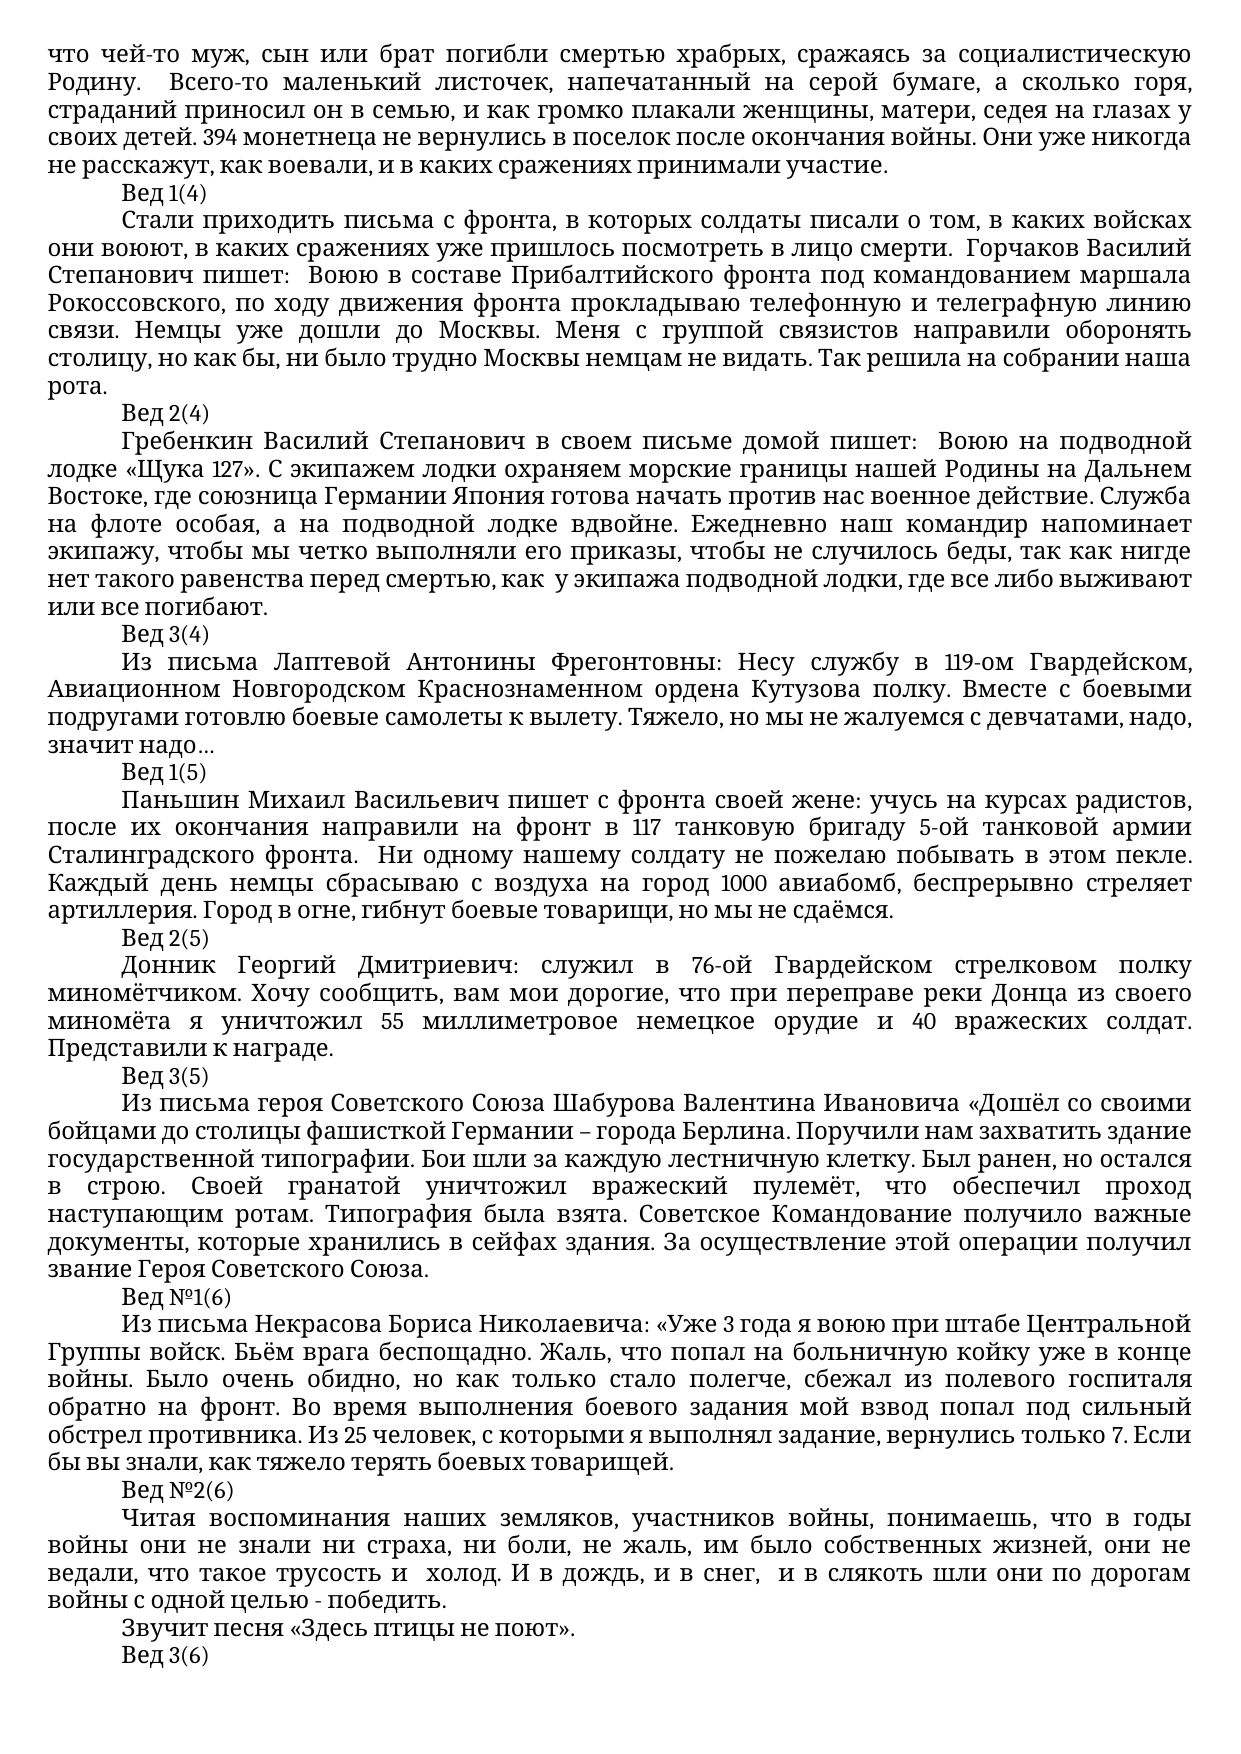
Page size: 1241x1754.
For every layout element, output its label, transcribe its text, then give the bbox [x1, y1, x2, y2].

text Из письма героя Советского Союза Шабурова Валентина Ивановича «Дошёл со своими бойцами до столицы фашисткой Германии – города Берлина. Поручили нам захватить здание государственной типографии. Бои шли за каждую лестничную клетку. Был ранен, но остался в строю. Своей гранатой уничтожил вражеский пулемёт, что обеспечил проход наступающим ротам. Типография была взята. Советское Командование получило важные документы, которые хранились в сейфах здания. За осуществление этой операции получил звание Героя Советского Союза. [47, 1090, 1193, 1283]
text Из письма Лаптевой Антонины Фрегонтовны: Несу службу в 119-ом Гвардейском, Авиационном Новгородском Краснознаменном ордена Кутузова полку. Вместе с боевыми подругами готовлю боевые самолеты к вылету. Тяжело, но мы не жалуемся с девчатами, надо, значит надо… [47, 649, 1193, 759]
text Вед №1(6) [47, 1283, 1193, 1311]
text Звучит песня «Здесь птицы не поют». [47, 1615, 1193, 1642]
text Вед №2(6) [47, 1477, 1193, 1504]
text Вед 1(5) [47, 759, 1193, 787]
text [47, 41, 1193, 179]
text Паньшин Михаил Васильевич пишет с фронта своей жене: учусь на курсах радистов, после их окончания направили на фронт в 117 танковую бригаду 5-ой танковой армии Сталинградского фронта. Ни одному нашему солдату не пожелаю побывать в этом пекле. Каждый день немцы сбрасываю с воздуха на город 1000 авиабомб, беспрерывно стреляет артиллерия. Город в огне, гибнут боевые товарищи, но мы не сдаёмся. [47, 787, 1193, 925]
text Вед 1(4) [47, 179, 1193, 207]
text Стали приходить письма с фронта, в которых солдаты писали о том, в каких войсках они воюют, в каких сражениях уже пришлось посмотреть в лицо смерти. Горчаков Василий Степанович пишет: Воюю в составе Прибалтийского фронта под командованием маршала Рокоссовского, по ходу движения фронта прокладываю телефонную и телеграфную линию связи. Немцы уже дошли до Москвы. Меня с группой связистов направили оборонять столицу, но как бы, ни было трудно Москвы немцам не видать. Так решила на собрании наша рота. [47, 207, 1193, 400]
text Читая воспоминания наших земляков, участников войны, понимаешь, что в годы войны они не знали ни страха, ни боли, не жаль, им было собственных жизней, они не ведали, что такое трусость и холод. И в дождь, и в снег, и в слякоть шли они по дорогам войны с одной целью - победить. [47, 1504, 1193, 1615]
text Вед 2(5) [47, 925, 1193, 952]
text Вед 2(4) [47, 400, 1193, 428]
text Вед 3(5) [47, 1063, 1193, 1090]
text Из письма Некрасова Бориса Николаевича: «Уже 3 года я воюю при штабе Центральной Группы войск. Бьём врага беспощадно. Жаль, что попал на больничную койку уже в конце войны. Было очень обидно, но как только стало полегче, сбежал из полевого госпиталя обратно на фронт. Во время выполнения боевого задания мой взвод попал под сильный обстрел противника. Из 25 человек, с которыми я выполнял задание, вернулись только 7. Если бы вы знали, как тяжело терять боевых товарищей. [47, 1311, 1193, 1477]
text Гребенкин Василий Степанович в своем письме домой пишет: Воюю на подводной лодке «Щука 127». С экипажем лодки охраняем морские границы нашей Родины на Дальнем Востоке, где союзница Германии Япония готова начать против нас военное действие. Служба на флоте особая, а на подводной лодке вдвойне. Ежедневно наш командир напоминает экипажу, чтобы мы четко выполняли его приказы, чтобы не случилось беды, так как нигде нет такого равенства перед смертью, как у экипажа подводной лодки, где все либо выживают или все погибают. [47, 428, 1193, 621]
text Вед 3(6) [47, 1642, 1193, 1670]
text Вед 3(4) [47, 621, 1193, 649]
text Донник Георгий Дмитриевич: служил в 76-ой Гвардейском стрелковом полку миномётчиком. Хочу сообщить, вам мои дорогие, что при переправе реки Донца из своего миномёта я уничтожил 55 миллиметровое немецкое орудие и 40 вражеских солдат. Представили к награде. [47, 952, 1193, 1063]
